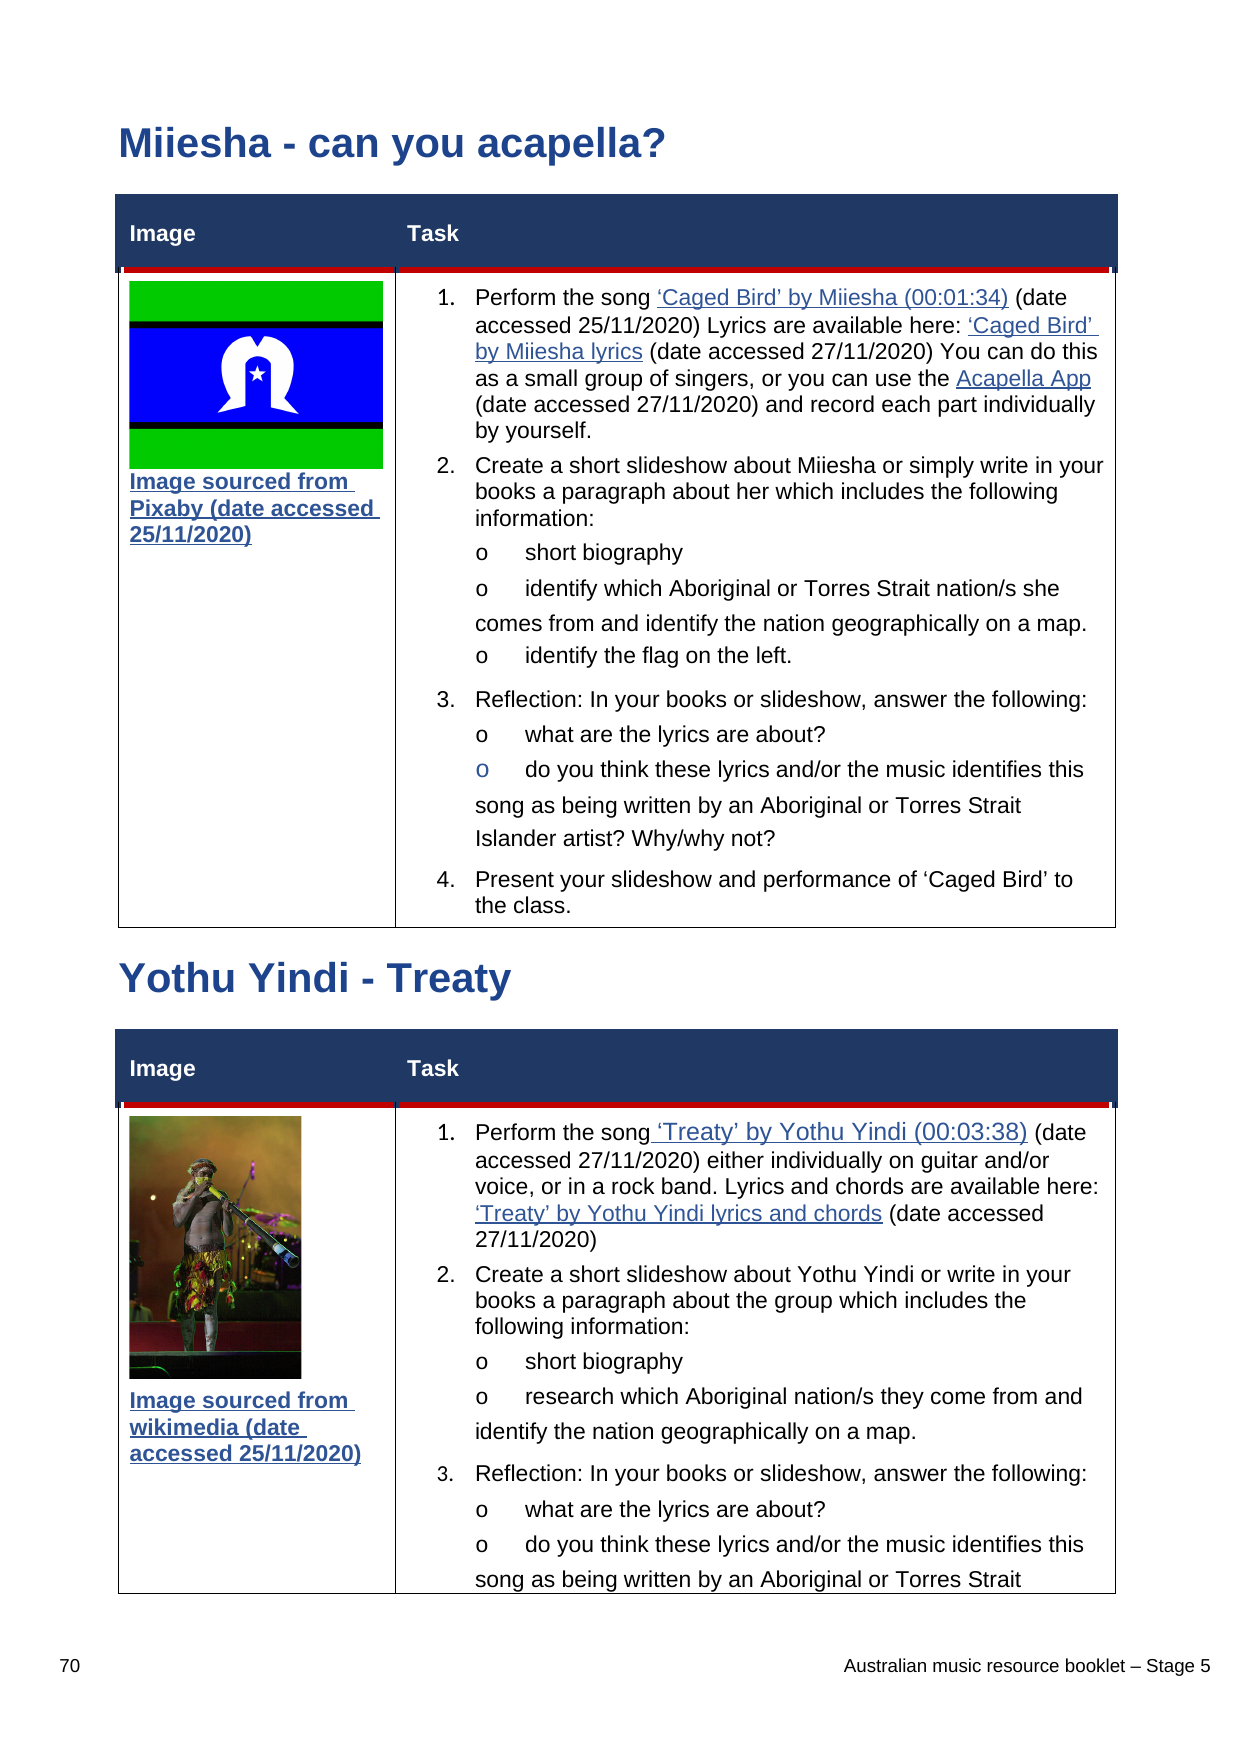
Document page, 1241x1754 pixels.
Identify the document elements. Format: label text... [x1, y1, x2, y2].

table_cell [119, 1102, 395, 1592]
table_cell Perform the song ‘Caged Bird’ by Miiesha (00:01:34) (date accessed 25/11/2020) Lyrics are available here: ‘Caged Bird’ by Miiesha lyrics (date accessed 27/11/2020) You can do this as a small group of singers, or you can use the Acapella App (date accessed 27/11/2020) and record each part individually by yourself. Create a short slideshow about Miiesha or simply write in your books a paragraph about her which includes the following information: short biography identify which Aboriginal or Torres Strait nation/s she comes from and identify the nation geographically on a map. identify the flag on the left. Reflection: In your books or slideshow, answer the following: what are the lyrics are about? do you think these lyrics and/or the music identifies this song as being written by an Aboriginal or Torres Strait Islander artist? Why/why not? Present your slideshow and performance of ‘Caged Bird’ to the class. [396, 267, 1115, 927]
subtitle Yothu Yindi - Treaty [118, 953, 1122, 1001]
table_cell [396, 1102, 1115, 1592]
table_cell Image sourced from Pixaby (date accessed 25/11/2020) [119, 267, 395, 927]
table_header Task [399, 200, 1112, 267]
table_header Task [399, 1035, 1112, 1102]
table_header Image [121, 1035, 393, 1102]
subtitle Miiesha - can you acapella? [118, 118, 1122, 166]
picture [129, 281, 383, 469]
picture [129, 1116, 302, 1379]
table_header Image [121, 200, 393, 267]
